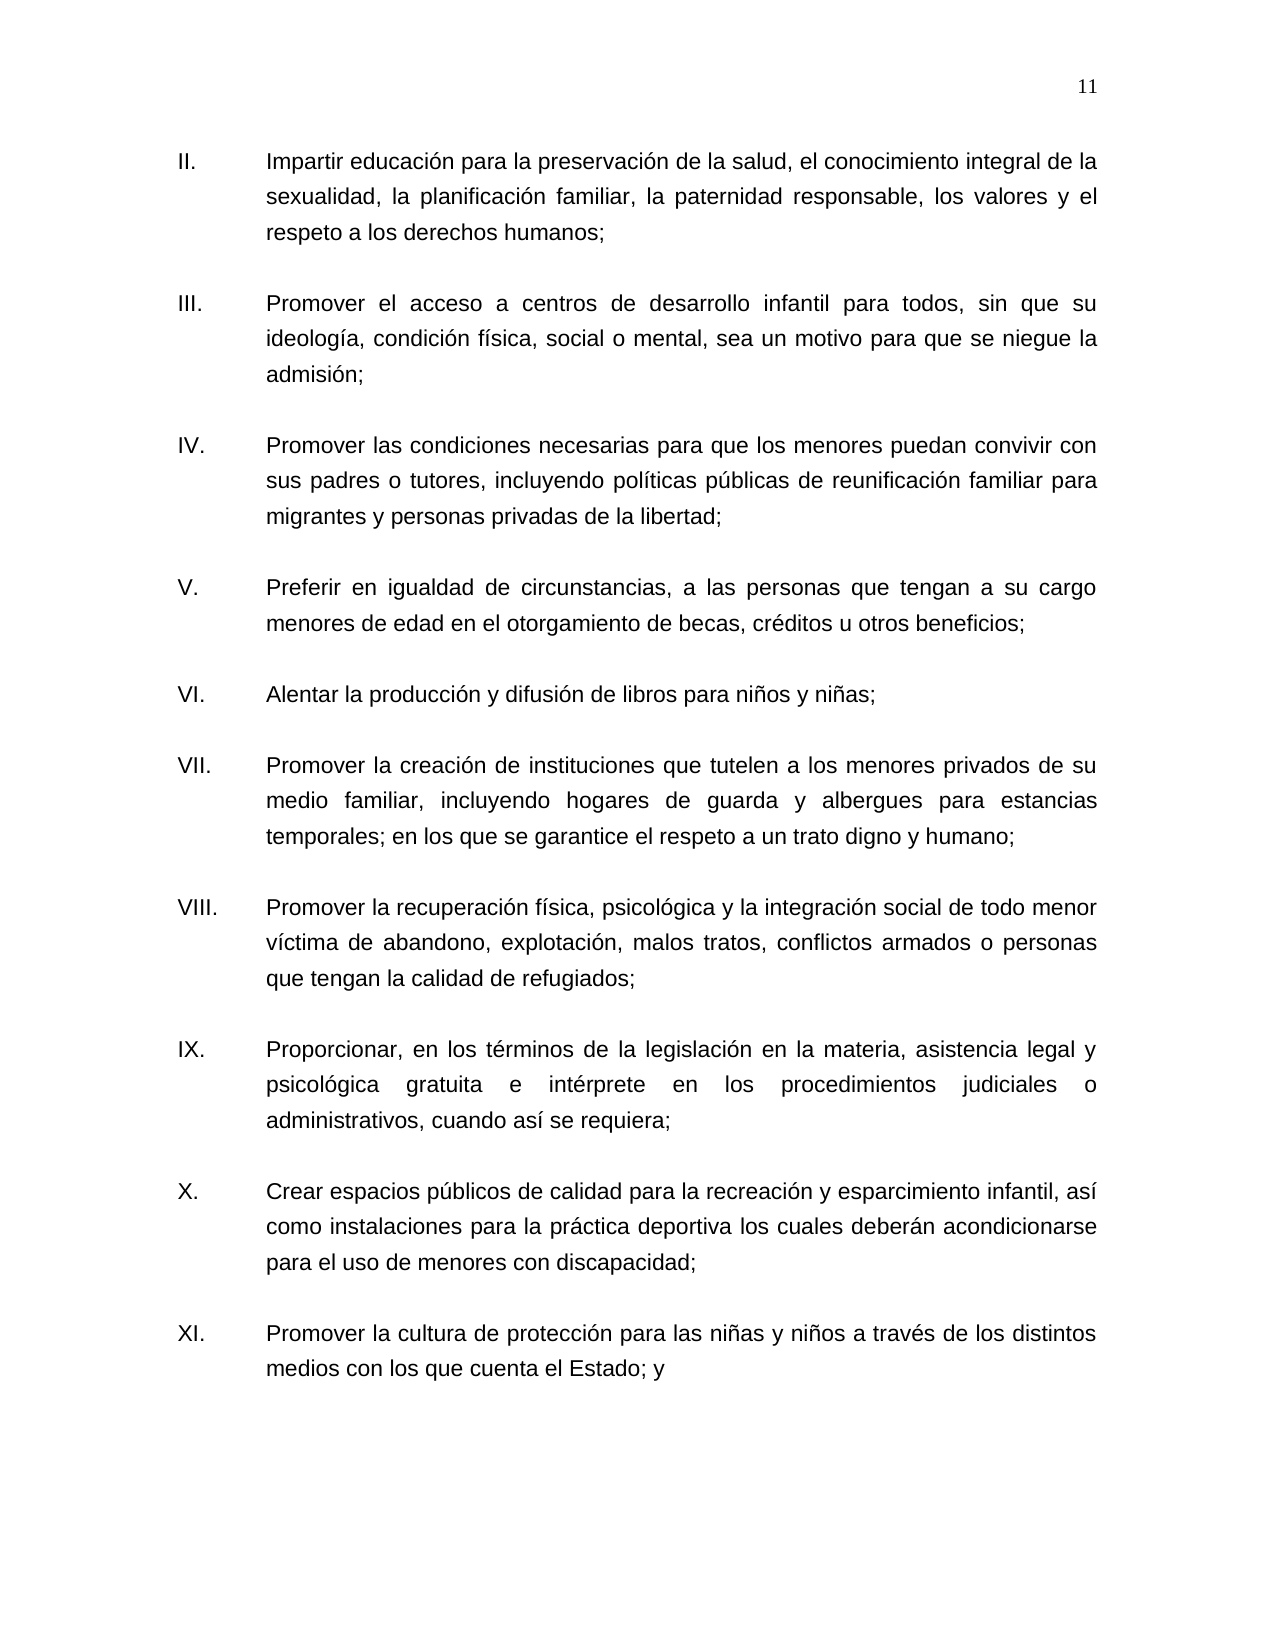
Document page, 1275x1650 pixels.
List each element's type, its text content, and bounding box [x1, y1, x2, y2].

text II. Impartir educación para la preservación de la salud, el conocimiento integral de la sexualidad, la planificación familiar, la paternidad responsable, los valores y el respeto a los derechos humanos; [177, 148, 1098, 245]
text III. Promover el acceso a centros de desarrollo infantil para todos, sin que su ideología, condición física, social o mental, sea un motivo para que se niegue la admisión; [177, 290, 1098, 387]
text XI. Promover la cultura de protección para las niñas y niños a través de los distintos medios con los que cuenta el Estado; y [177, 1320, 1098, 1382]
text V. Preferir en igualdad de circunstancias, a las personas que tengan a su cargo menores de edad en el otorgamiento de becas, créditos u otros beneficios; [177, 574, 1098, 636]
text X. Crear espacios públicos de calidad para la recreación y esparcimiento infantil, así como instalaciones para la práctica deportiva los cuales deberán acondicionarse para el uso de menores con discapacidad; [177, 1178, 1098, 1275]
text IV. Promover las condiciones necesarias para que los menores puedan convivir con sus padres o tutores, incluyendo políticas públicas de reunificación familiar para migrantes y personas privadas de la libertad; [177, 432, 1098, 529]
text IX. Proporcionar, en los términos de la legislación en la materia, asistencia legal y psicológica gratuita e intérprete en los procedimientos judiciales o administrativos, cuando así se requiera; [177, 1036, 1098, 1133]
text VII. Promover la creación de instituciones que tutelen a los menores privados de su medio familiar, incluyendo hogares de guarda y albergues para estancias temporales; en los que se garantice el respeto a un trato digno y humano; [177, 752, 1098, 849]
text VIII. Promover la recuperación física, psicológica y la integración social de todo menor víctima de abandono, explotación, malos tratos, conflictos armados o personas que tengan la calidad de refugiados; [177, 894, 1098, 991]
text VI. Alentar la producción y difusión de libros para niños y niñas; [177, 681, 1098, 707]
